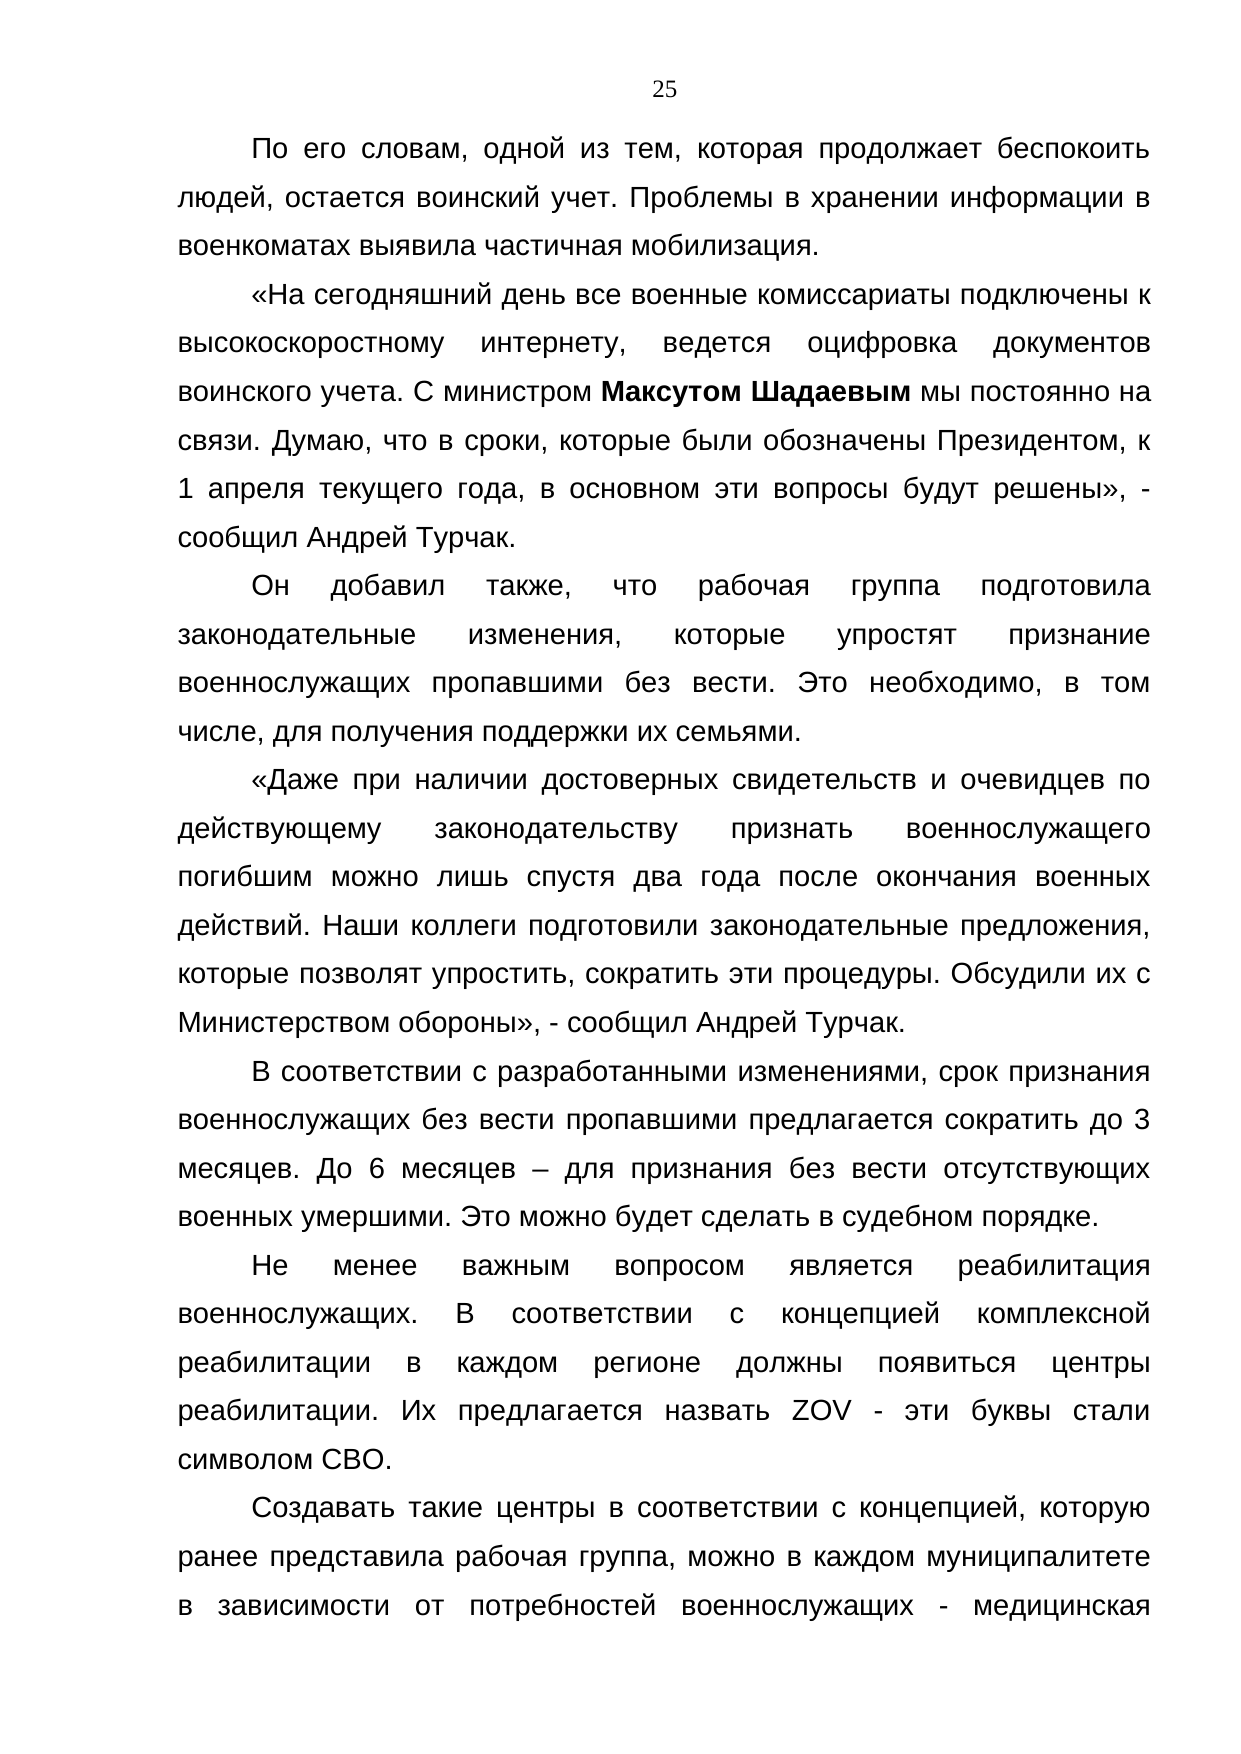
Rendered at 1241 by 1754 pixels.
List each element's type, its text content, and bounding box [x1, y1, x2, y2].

text Он добавил также, что рабочая группа подготовила законодательные изменения, которые упростят признание военнослужащих пропавшими без вести. Это необходимо, в том числе, для получения поддержки их семьями. [177, 568, 1152, 747]
text «Даже при наличии достоверных свидетельств и очевидцев по действующему законодательству признать военнослужащего погибшим можно лишь спустя два года после окончания военных действий. Наши коллеги подготовили законодательные предложения, которые позволят упростить, сократить эти процедуры. Обсудили их с Министерством обороны», - сообщил Андрей Турчак. [177, 762, 1152, 1038]
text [177, 1490, 1152, 1621]
text «На сегодняшний день все военные комиссариаты подключены к высокоскоростному интернету, ведется оцифровка документов воинского учета. С министром Максутом Шадаевым мы постоянно на связи. Думаю, что в сроки, которые были обозначены Президентом, к 1 апреля текущего года, в основном эти вопросы будут решены», - сообщил Андрей Турчак. [177, 277, 1152, 553]
text Не менее важным вопросом является реабилитация военнослужащих. В соответствии с концепцией комплексной реабилитации в каждом регионе должны появиться центры реабилитации. Их предлагается назвать ZOV - эти буквы стали символом СВО. [177, 1248, 1152, 1475]
text По его словам, одной из тем, которая продолжает беспокоить людей, остается воинский учет. Проблемы в хранении информации в военкоматах выявила частичная мобилизация. [177, 131, 1152, 262]
text В соответствии с разработанными изменениями, срок признания военнослужащих без вести пропавшими предлагается сократить до 3 месяцев. До 6 месяцев – для признания без вести отсутствующих военных умершими. Это можно будет сделать в судебном порядке. [177, 1053, 1152, 1233]
